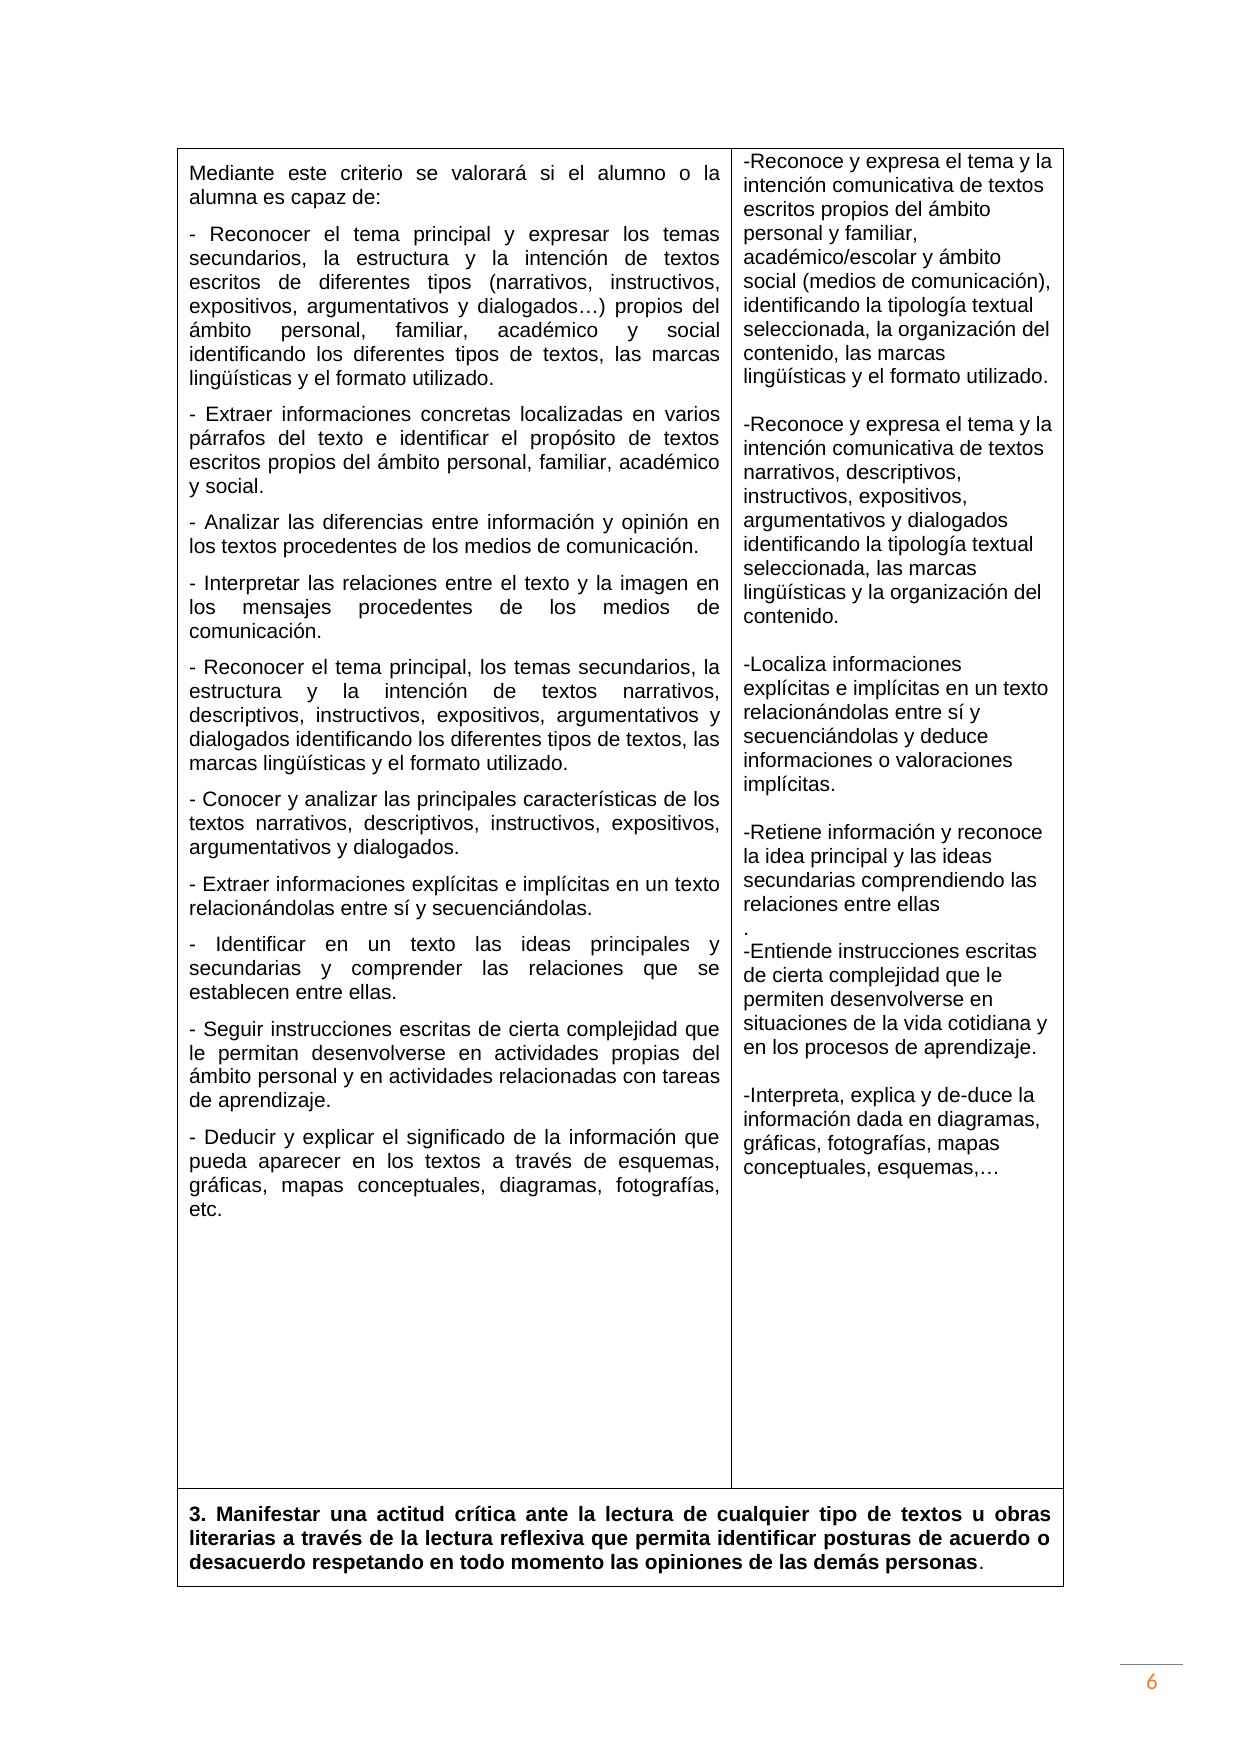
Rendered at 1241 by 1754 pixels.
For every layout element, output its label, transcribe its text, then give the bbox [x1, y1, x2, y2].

table_cell Mediante este criterio se valorará si el alumno o la alumna es capaz de: - Reconocer el tema principal y expresar los temas secundarios, la estructura y la intención de textos escritos de diferentes tipos (narrativos, instructivos, expositivos, argumentativos y dialogados…) propios del ámbito personal, familiar, académico y social identificando los diferentes tipos de textos, las marcas lingüísticas y el formato utilizado. - Extraer informaciones concretas localizadas en varios párrafos del texto e identificar el propósito de textos escritos propios del ámbito personal, familiar, académico y social. - Analizar las diferencias entre información y opinión en los textos procedentes de los medios de comunicación. - Interpretar las relaciones entre el texto y la imagen en los mensajes procedentes de los medios de comunicación. - Reconocer el tema principal, los temas secundarios, la estructura y la intención de textos narrativos, descriptivos, instructivos, expositivos, argumentativos y dialogados identificando los diferentes tipos de textos, las marcas lingüísticas y el formato utilizado. - Conocer y analizar las principales características de los textos narrativos, descriptivos, instructivos, expositivos, argumentativos y dialogados. - Extraer informaciones explícitas e implícitas en un texto relacionándolas entre sí y secuenciándolas. - Identificar en un texto las ideas principales y secundarias y comprender las relaciones que se establecen entre ellas. - Seguir instrucciones escritas de cierta complejidad que le permitan desenvolverse en actividades propias del ámbito personal y en actividades relacionadas con tareas de aprendizaje. - Deducir y explicar el significado de la información que pueda aparecer en los textos a través de esquemas, gráficas, mapas conceptuales, diagramas, fotografías, etc. [178, 149, 731, 1488]
table_cell -Reconoce y expresa el tema y la intención comunicativa de textos escritos propios del ámbito personal y familiar, académico/escolar y ámbito social (medios de comunicación), identificando la tipología textual seleccionada, la organización del contenido, las marcas lingüísticas y el formato utilizado. -Reconoce y expresa el tema y la intención comunicativa de textos narrativos, descriptivos, instructivos, expositivos, argumentativos y dialogados identificando la tipología textual seleccionada, las marcas lingüísticas y la organización del contenido. -Localiza informaciones explícitas e implícitas en un texto relacionándolas entre sí y secuenciándolas y deduce informaciones o valoraciones implícitas. -Retiene información y reconoce la idea principal y las ideas secundarias comprendiendo las relaciones entre ellas . -Entiende instrucciones escritas de cierta complejidad que le permiten desenvolverse en situaciones de la vida cotidiana y en los procesos de aprendizaje. -Interpreta, explica y de-duce la información dada en diagramas, gráficas, fotografías, mapas conceptuales, esquemas,… [732, 149, 1063, 1488]
table_cell 3. Manifestar una actitud crítica ante la lectura de cualquier tipo de textos u obras literarias a través de la lectura reflexiva que permita identificar posturas de acuerdo o desacuerdo respetando en todo momento las opiniones de las demás personas. [178, 1489, 1063, 1586]
